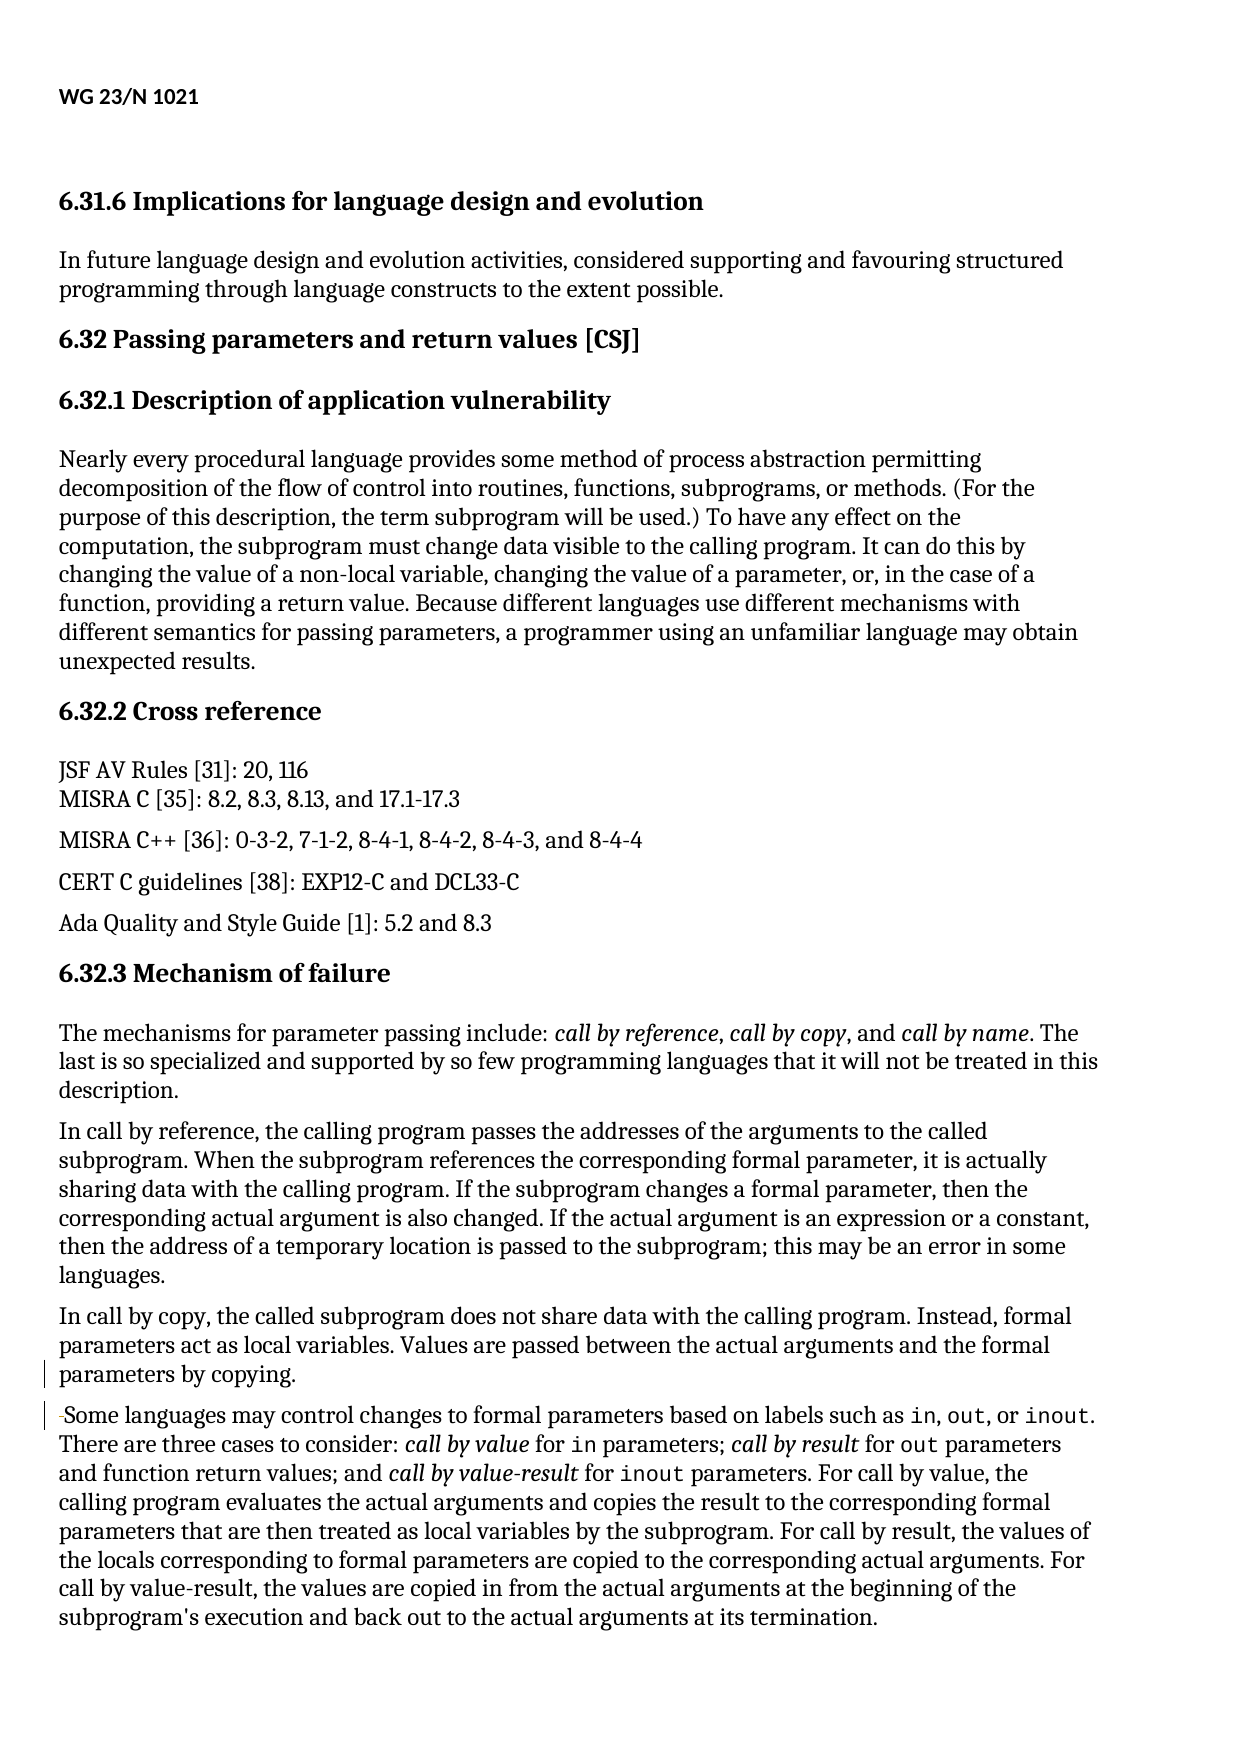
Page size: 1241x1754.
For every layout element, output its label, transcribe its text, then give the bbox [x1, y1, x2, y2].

text In call by copy, the called subprogram does not share data with the calling program. Instead, formal parameters act as local variables. Values are passed between the actual arguments and the formal parameters by copying. [58, 1302, 1099, 1388]
text In call by reference, the calling program passes the addresses of the arguments to the called subprogram. When the subprogram references the corresponding formal parameter, it is actually sharing data with the calling program. If the subprogram changes a formal parameter, then the corresponding actual argument is also changed. If the actual argument is an expression or a constant, then the address of a temporary location is passed to the subprogram; this may be an error in some languages. [58, 1117, 1099, 1290]
text JSF AV Rules [31]: 20, 116 MISRA C [35]: 8.2, 8.3, 8.13, and 17.1-17.3 [58, 756, 1099, 814]
text Nearly every procedural language provides some method of process abstraction permitting decomposition of the flow of control into routines, functions, subprograms, or methods. (For the purpose of this description, the term subprogram will be used.) To have any effect on the computation, the subprogram must change data visible to the calling program. It can do this by changing the value of a non-local variable, changing the value of a parameter, or, in the case of a function, providing a return value. Because different languages use different mechanisms with different semantics for passing parameters, a programmer using an unfamiliar language may obtain unexpected results. [58, 445, 1099, 675]
subtitle 6.32 Passing parameters and return values [CSJ] [58, 324, 1099, 356]
text Ada Quality and Style Guide [1]: 5.2 and 8.3 [58, 909, 1099, 937]
subtitle 6.32.3 Mechanism of failure [58, 958, 1099, 989]
text In future language design and evolution activities, considered supporting and favouring structured programming through language constructs to the extent possible. [58, 246, 1099, 304]
subtitle 6.32.2 Cross reference [58, 696, 1099, 727]
text Some languages may control changes to formal parameters based on labels such as in, out, or inout. There are three cases to consider: call by value for in parameters; call by result for out parameters and function return values; and call by value-result for inout parameters. For call by value, the calling program evaluates the actual arguments and copies the result to the corresponding formal parameters that are then treated as local variables by the subprogram. For call by result, the values of the locals corresponding to formal parameters are copied to the corresponding actual arguments. For call by value-result, the values are copied in from the actual arguments at the beginning of the subprogram's execution and back out to the actual arguments at its termination. [58, 1401, 1099, 1632]
text CERT C guidelines [38]: EXP12-C and DCL33-C [58, 867, 1099, 896]
subtitle 6.32.1 Description of application vulnerability [58, 385, 1099, 416]
text The mechanisms for parameter passing include: call by reference, call by copy, and call by name. The last is so specialized and supported by so few programming languages that it will not be treated in this description. [58, 1018, 1099, 1105]
text MISRA C++ [36]: 0-3-2, 7-1-2, 8-4-1, 8-4-2, 8-4-3, and 8-4-4 [58, 826, 1099, 855]
subtitle 6.31.6 Implications for language design and evolution [58, 186, 1099, 217]
